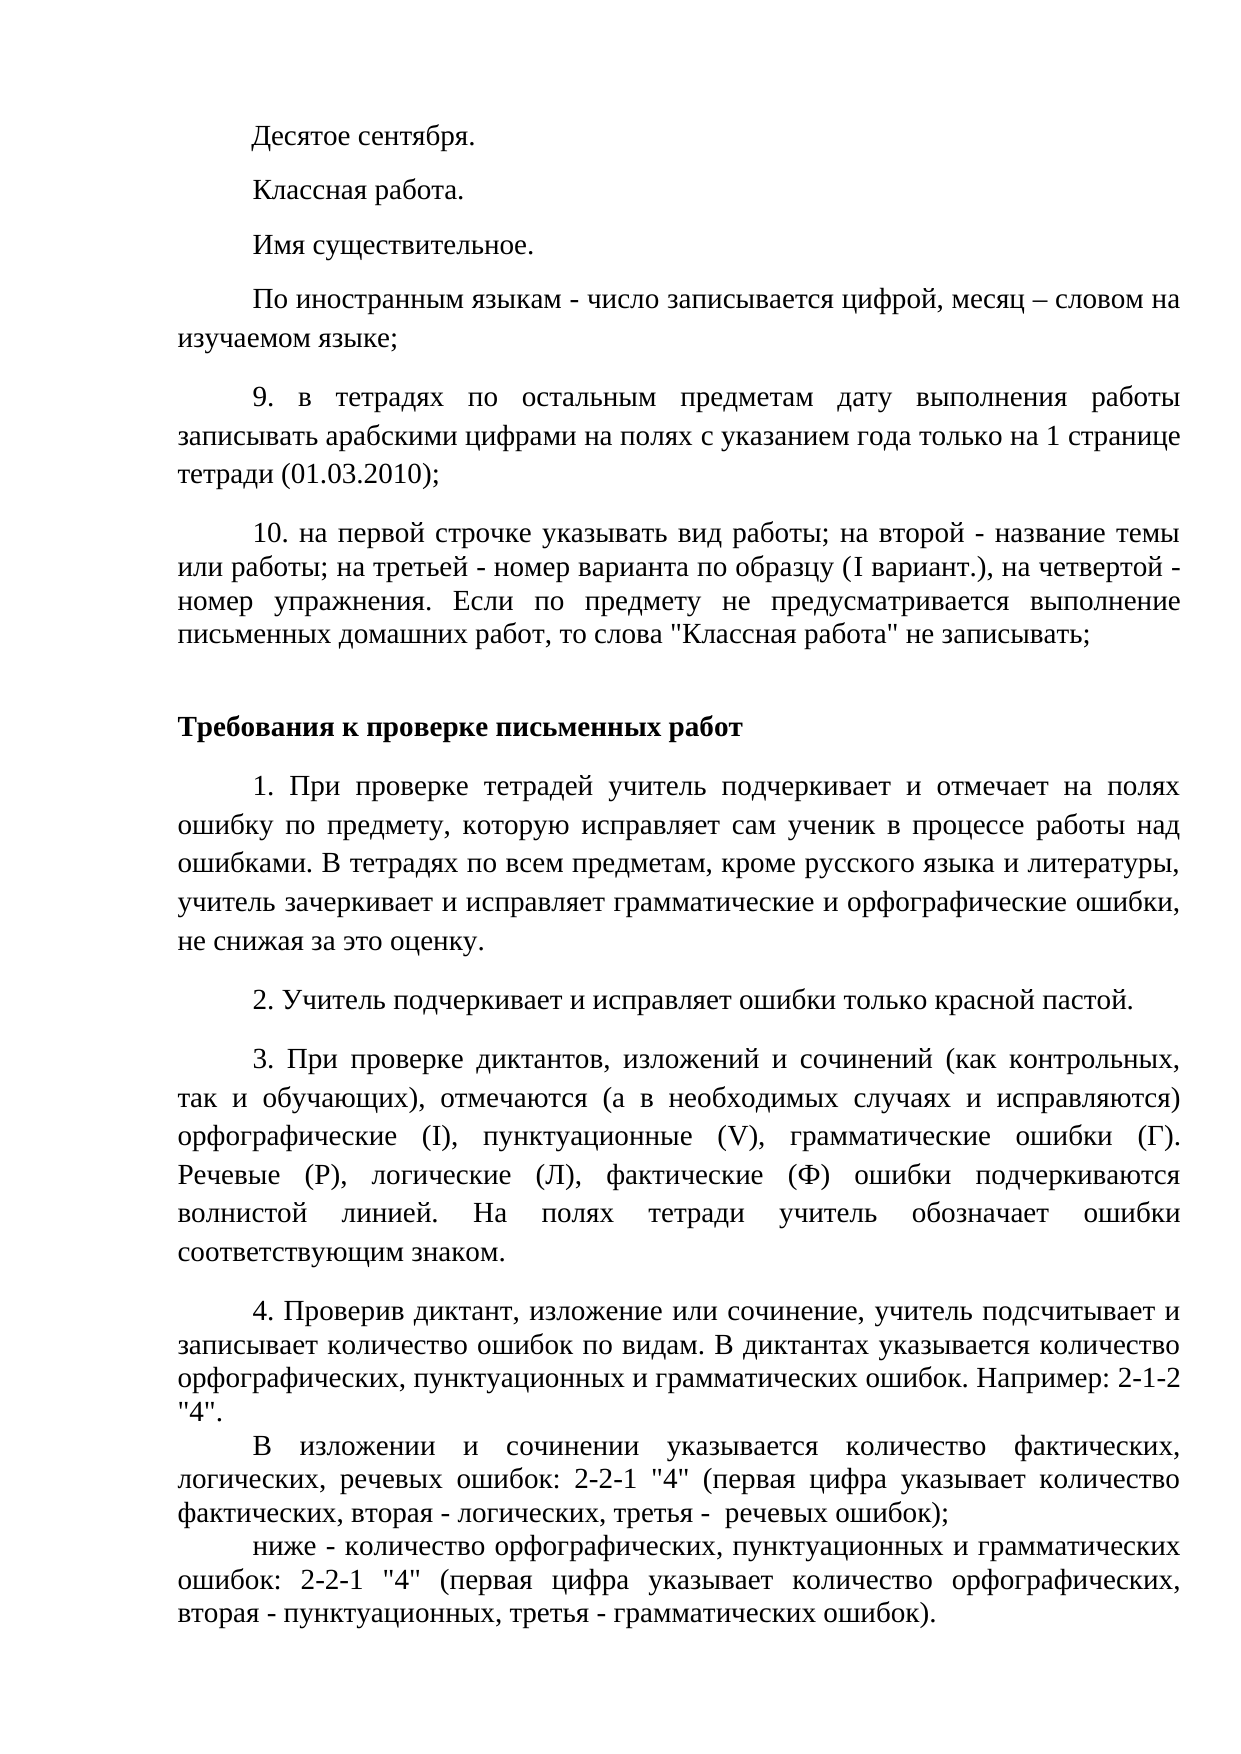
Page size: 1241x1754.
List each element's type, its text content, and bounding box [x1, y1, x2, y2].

text 9. в тетрадях по остальным предметам дату выполнения работы записывать арабскими цифрами на полях с указанием года только на 1 странице тетради (01.03.2010); [177, 379, 1181, 490]
text Классная работа. [177, 172, 1181, 206]
text Требования к проверке письменных работ [177, 709, 1181, 743]
text По иностранным языкам - число записывается цифрой, месяц – словом на изучаемом языке; [177, 281, 1181, 353]
text ниже - количество орфографических, пунктуационных и грамматических ошибок: 2-2-1 "4" (первая цифра указывает количество орфографических, вторая - пунктуационных, третья - грамматических ошибок). [177, 1528, 1181, 1629]
text 2. Учитель подчеркивает и исправляет ошибки только красной пастой. [177, 982, 1181, 1016]
text Имя существительное. [177, 227, 1181, 260]
text 4. Проверив диктант, изложение или сочинение, учитель подсчитывает и записывает количество ошибок по видам. В диктантах указывается количество орфографических, пунктуационных и грамматических ошибок. Например: 2-1-2 "4". [177, 1293, 1181, 1428]
text 1. При проверке тетрадей учитель подчеркивает и отмечает на полях ошибку по предмету, которую исправляет сам ученик в процессе работы над ошибками. В тетрадях по всем предметам, кроме русского языка и литературы, учитель зачеркивает и исправляет грамматические и орфографические ошибки, не снижая за это оценку. [177, 768, 1181, 956]
text В изложении и сочинении указывается количество фактических, логических, речевых ошибок: 2-2-1 "4" (первая цифра указывает количество фактических, вторая - логических, третья - речевых ошибок); [177, 1428, 1181, 1528]
text 3. При проверке диктантов, изложений и сочинений (как контрольных, так и обучающих), отмечаются (а в необходимых случаях и исправляются) орфографические (I), пунктуационные (V), грамматические ошибки (Г). Речевые (Р), логические (Л), фактические (Ф) ошибки подчеркиваются волнистой линией. На полях тетради учитель обозначает ошибки соответствующим знаком. [177, 1041, 1181, 1268]
text Десятое сентября. [177, 118, 1181, 152]
text 10. на первой строчке указывать вид работы; на второй - название темы или работы; на третьей - номер варианта по образцу (I вариант.), на четвертой - номер упражнения. Если по предмету не предусматривается выполнение письменных домашних работ, то слова "Классная работа" не записывать; [177, 516, 1181, 650]
